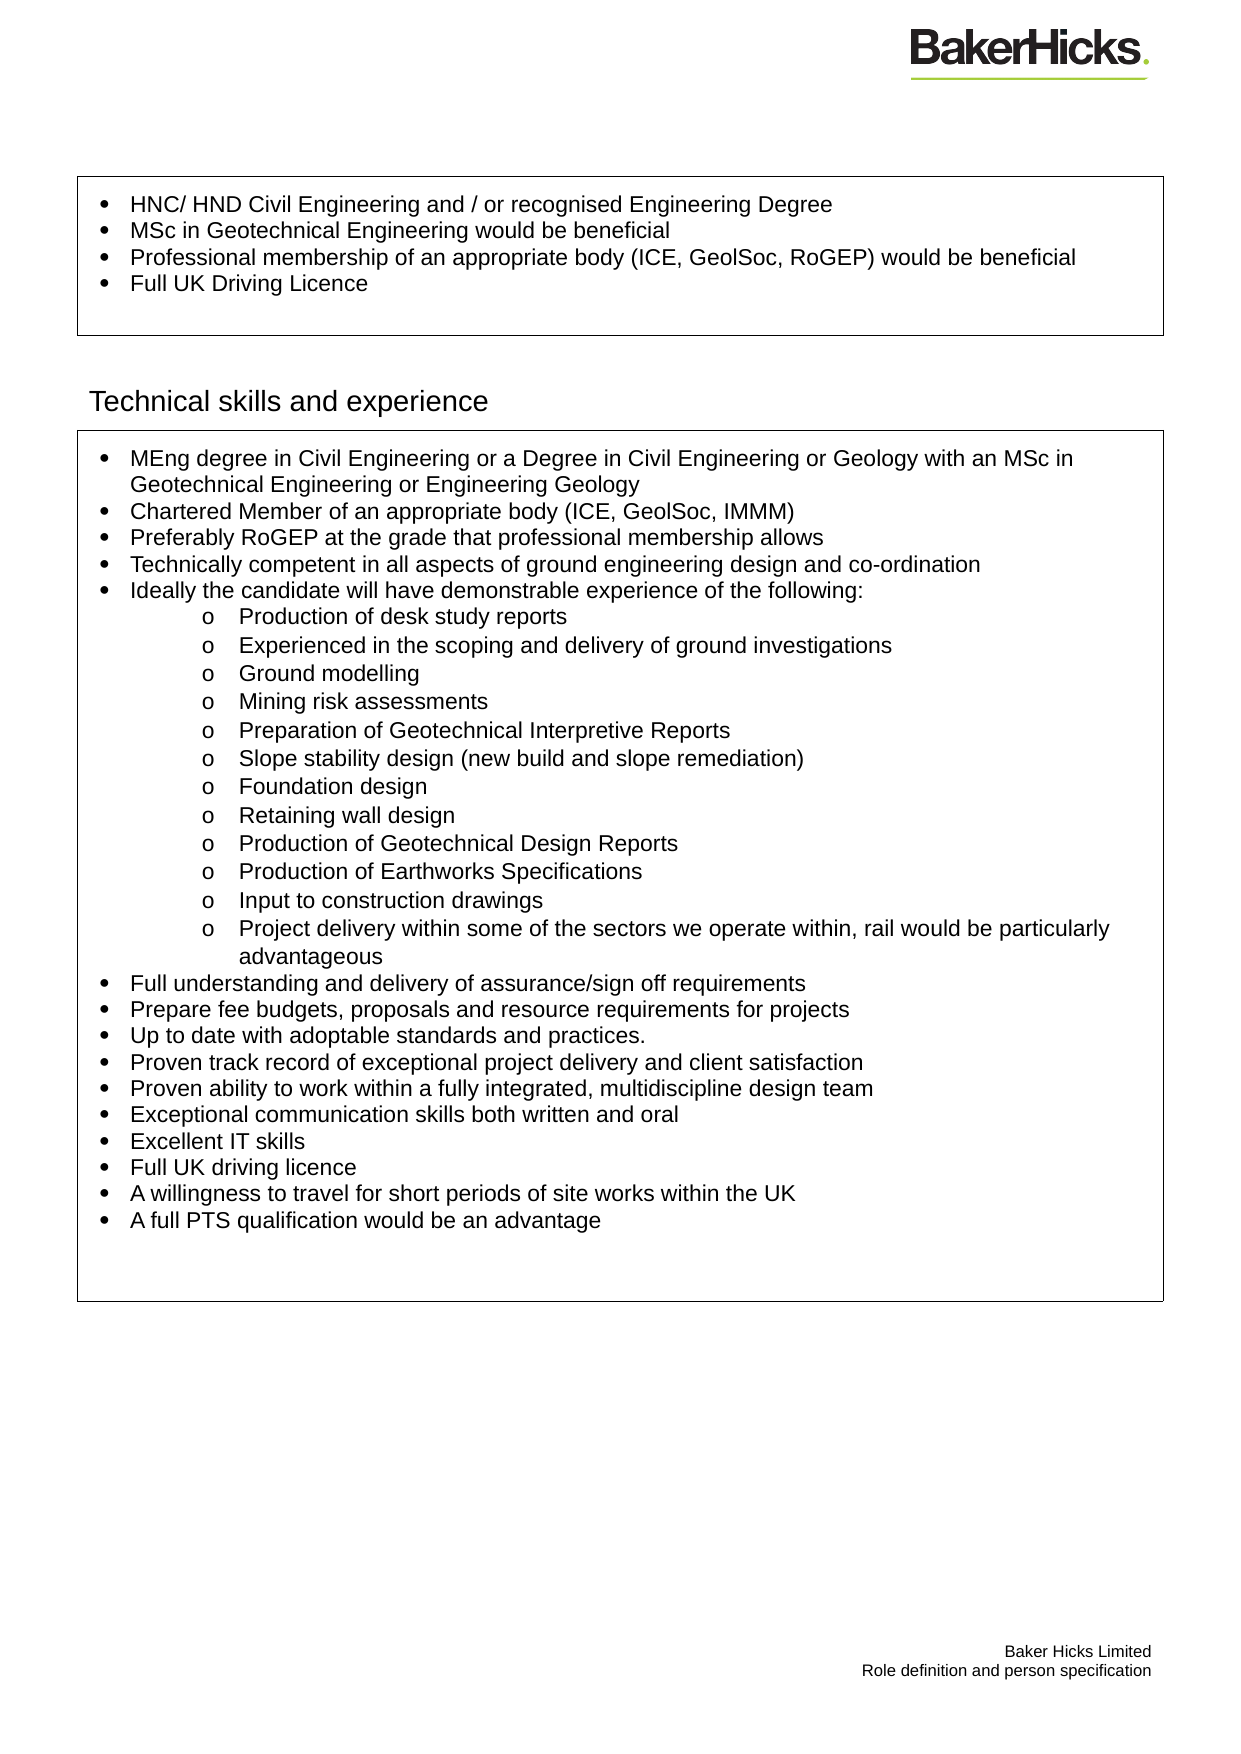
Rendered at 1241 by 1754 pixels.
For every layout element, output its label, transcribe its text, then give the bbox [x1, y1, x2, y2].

table_header HNC/ HND Civil Engineering and / or recognised Engineering Degree MSc in Geotechnical Engineering would be beneficial Professional membership of an appropriate body (ICE, GeolSoc, RoGEP) would be beneficial Full UK Driving Licence [78, 177, 1163, 335]
text Technical skills and experience [89, 384, 1152, 417]
picture [911, 29, 1149, 80]
table_header MEng degree in Civil Engineering or a Degree in Civil Engineering or Geology with an MSc in Geotechnical Engineering or Engineering Geology Chartered Member of an appropriate body (ICE, GeolSoc, IMMM) Preferably RoGEP at the grade that professional membership allows Technically competent in all aspects of ground engineering design and co-ordination Ideally the candidate will have demonstrable experience of the following: Production of desk study reports Experienced in the scoping and delivery of ground investigations Ground modelling Mining risk assessments Preparation of Geotechnical Interpretive Reports Slope stability design (new build and slope remediation) Foundation design Retaining wall design Production of Geotechnical Design Reports Production of Earthworks Specifications Input to construction drawings Project delivery within some of the sectors we operate within, rail would be particularly advantageous Full understanding and delivery of assurance/sign off requirements Prepare fee budgets, proposals and resource requirements for projects Up to date with adoptable standards and practices. Proven track record of exceptional project delivery and client satisfaction Proven ability to work within a fully integrated, multidiscipline design team Exceptional communication skills both written and oral Excellent IT skills Full UK driving licence A willingness to travel for short periods of site works within the UK A full PTS qualification would be an advantage [78, 431, 1163, 1301]
